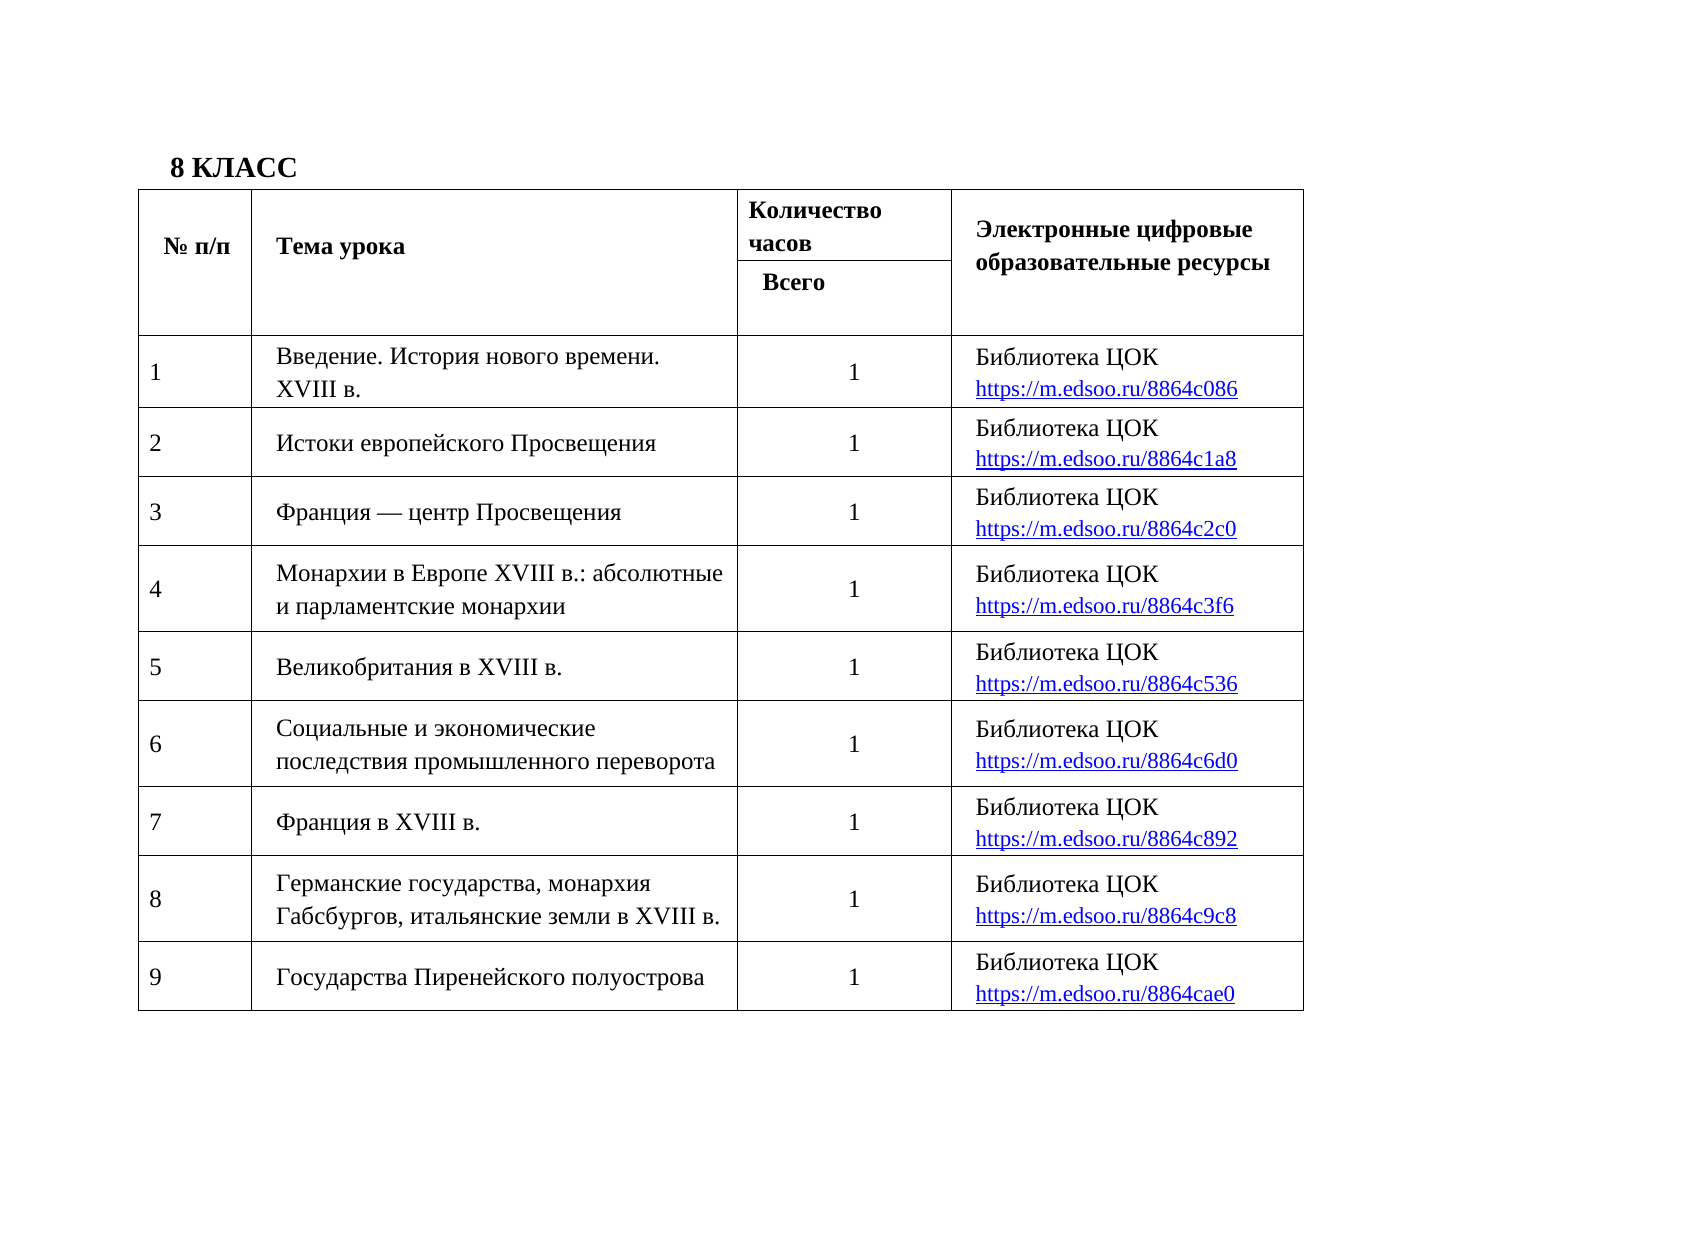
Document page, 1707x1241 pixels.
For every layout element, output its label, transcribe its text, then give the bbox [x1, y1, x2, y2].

table_cell 1 [738, 856, 951, 941]
table_cell 8 [139, 856, 251, 941]
table_cell Введение. История нового времени. XVIII в. [252, 336, 737, 407]
table_cell 1 [738, 336, 951, 407]
table_cell 1 [738, 477, 951, 545]
table_cell Библиотека ЦОК https://m.edsoo.ru/8864c6d0 [952, 701, 1303, 786]
table_cell 4 [139, 546, 251, 631]
table_cell Всего [738, 261, 951, 335]
table_cell Германские государства, монархия Габсбургов, итальянские земли в XVIII в. [252, 856, 737, 941]
table_cell Великобритания в XVIII в. [252, 632, 737, 700]
table_cell 1 [738, 942, 951, 1010]
table_cell Библиотека ЦОК https://m.edsoo.ru/8864c3f6 [952, 546, 1303, 631]
table_header Количество часов [738, 190, 951, 260]
table_cell 1 [738, 632, 951, 700]
table_cell Социальные и экономические последствия промышленного переворота [252, 701, 737, 786]
table_cell 1 [738, 787, 951, 855]
table_cell Библиотека ЦОК https://m.edsoo.ru/8864c1a8 [952, 408, 1303, 476]
table_cell 6 [139, 701, 251, 786]
table_cell 3 [139, 477, 251, 545]
table_cell Библиотека ЦОК https://m.edsoo.ru/8864c536 [952, 632, 1303, 700]
table_header Электронные цифровые образовательные ресурсы [952, 190, 1303, 335]
table_cell 5 [139, 632, 251, 700]
table_cell 2 [139, 408, 251, 476]
table_cell Франция в XVIII в. [252, 787, 737, 855]
table_cell Монархии в Европе XVIII в.: абсолютные и парламентские монархии [252, 546, 737, 631]
table_cell Франция — центр Просвещения [252, 477, 737, 545]
table_cell 1 [738, 408, 951, 476]
table_cell Истоки европейского Просвещения [252, 408, 737, 476]
table_cell Библиотека ЦОК https://m.edsoo.ru/8864c892 [952, 787, 1303, 855]
table_cell Библиотека ЦОК https://m.edsoo.ru/8864c9c8 [952, 856, 1303, 941]
table_cell 9 [139, 942, 251, 1010]
table_cell 1 [738, 546, 951, 631]
table_cell Государства Пиренейского полуострова [252, 942, 737, 1010]
table_cell 7 [139, 787, 251, 855]
table_cell 1 [738, 701, 951, 786]
text 8 КЛАСС [162, 150, 1557, 183]
table_cell Библиотека ЦОК https://m.edsoo.ru/8864c086 [952, 336, 1303, 407]
table_header № п/п [139, 190, 251, 335]
table_header Тема урока [252, 190, 737, 335]
table_cell Библиотека ЦОК https://m.edsoo.ru/8864c2c0 [952, 477, 1303, 545]
table_cell 1 [139, 336, 251, 407]
table_cell Библиотека ЦОК https://m.edsoo.ru/8864cae0 [952, 942, 1303, 1010]
